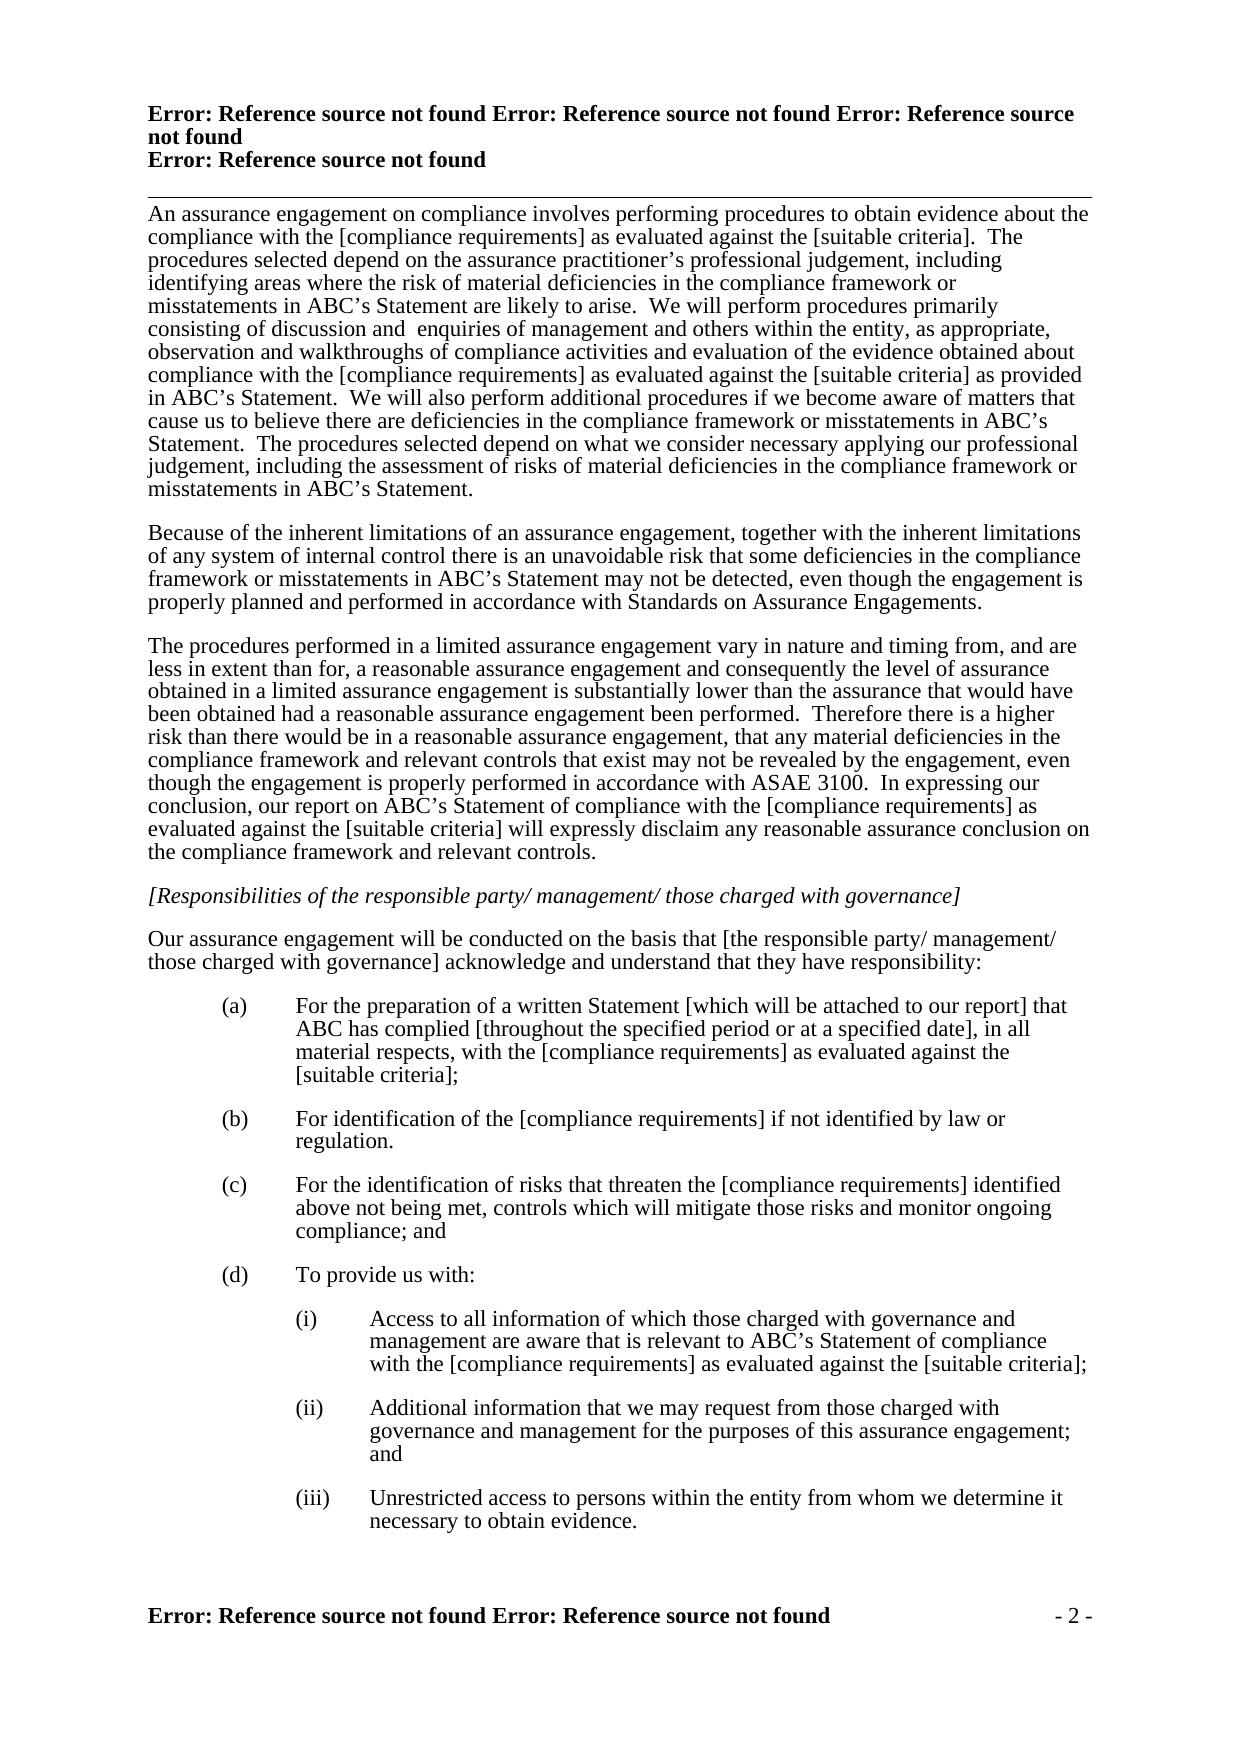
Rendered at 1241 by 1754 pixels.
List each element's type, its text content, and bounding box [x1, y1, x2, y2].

subtitle [Responsibilities of the responsible party/ management/ those charged with governance] [148, 885, 1092, 908]
text An assurance engagement on compliance involves performing procedures to obtain evidence about the compliance with the [compliance requirements] as evaluated against the [suitable criteria]. The procedures selected depend on the assurance practitioner’s professional judgement, including identifying areas where the risk of material deficiencies in the compliance framework or misstatements in ABC’s Statement are likely to arise. We will perform procedures primarily consisting of discussion and enquiries of management and others within the entity, as appropriate, observation and walkthroughs of compliance activities and evaluation of the evidence obtained about compliance with the [compliance requirements] as evaluated against the [suitable criteria] as provided in ABC’s Statement. We will also perform additional procedures if we become aware of matters that cause us to believe there are deficiencies in the compliance framework or misstatements in ABC’s Statement. The procedures selected depend on what we consider necessary applying our professional judgement, including the assessment of risks of material deficiencies in the compliance framework or misstatements in ABC’s Statement. [148, 203, 1092, 501]
text Additional information that we may request from those charged with governance and management for the purposes of this assurance engagement; and [295, 1397, 1092, 1466]
text The procedures performed in a limited assurance engagement vary in nature and timing from, and are less in extent than for, a reasonable assurance engagement and consequently the level of assurance obtained in a limited assurance engagement is substantially lower than the assurance that would have been obtained had a reasonable assurance engagement been performed. Therefore there is a higher risk than there would be in a reasonable assurance engagement, that any material deficiencies in the compliance framework and relevant controls that exist may not be revealed by the engagement, even though the engagement is properly performed in accordance with ASAE 3100. In expressing our conclusion, our report on ABC’s Statement of compliance with the [compliance requirements] as evaluated against the [suitable criteria] will expressly disclaim any reasonable assurance conclusion on the compliance framework and relevant controls. [148, 635, 1092, 864]
text Our assurance engagement will be conducted on the basis that [the responsible party/ management/ those charged with governance] acknowledge and understand that they have responsibility: [148, 928, 1092, 974]
list For the preparation of a written Statement [which will be attached to our report] that ABC has complied [throughout the specified period or at a specified date], in all material respects, with the [compliance requirements] as evaluated against the [suitable criteria]; [222, 995, 1092, 1087]
text Because of the inherent limitations of an assurance engagement, together with the inherent limitations of any system of internal control there is an unavoidable risk that some deficiencies in the compliance framework or misstatements in ABC’s Statement may not be detected, even though the engagement is properly planned and performed in accordance with Standards on Assurance Engagements. [148, 522, 1092, 614]
text Unrestricted access to persons within the entity from whom we determine it necessary to obtain evidence. [295, 1487, 1092, 1533]
list For the identification of risks that threaten the [compliance requirements] identified above not being met, controls which will mitigate those risks and monitor ongoing compliance; and [222, 1174, 1092, 1243]
list For identification of the [compliance requirements] if not identified by law or regulation. [222, 1108, 1092, 1153]
text Access to all information of which those charged with governance and management are aware that is relevant to ABC’s Statement of compliance with the [compliance requirements] as evaluated against the [suitable criteria]; [295, 1308, 1092, 1376]
text To provide us with: [222, 1264, 1092, 1287]
